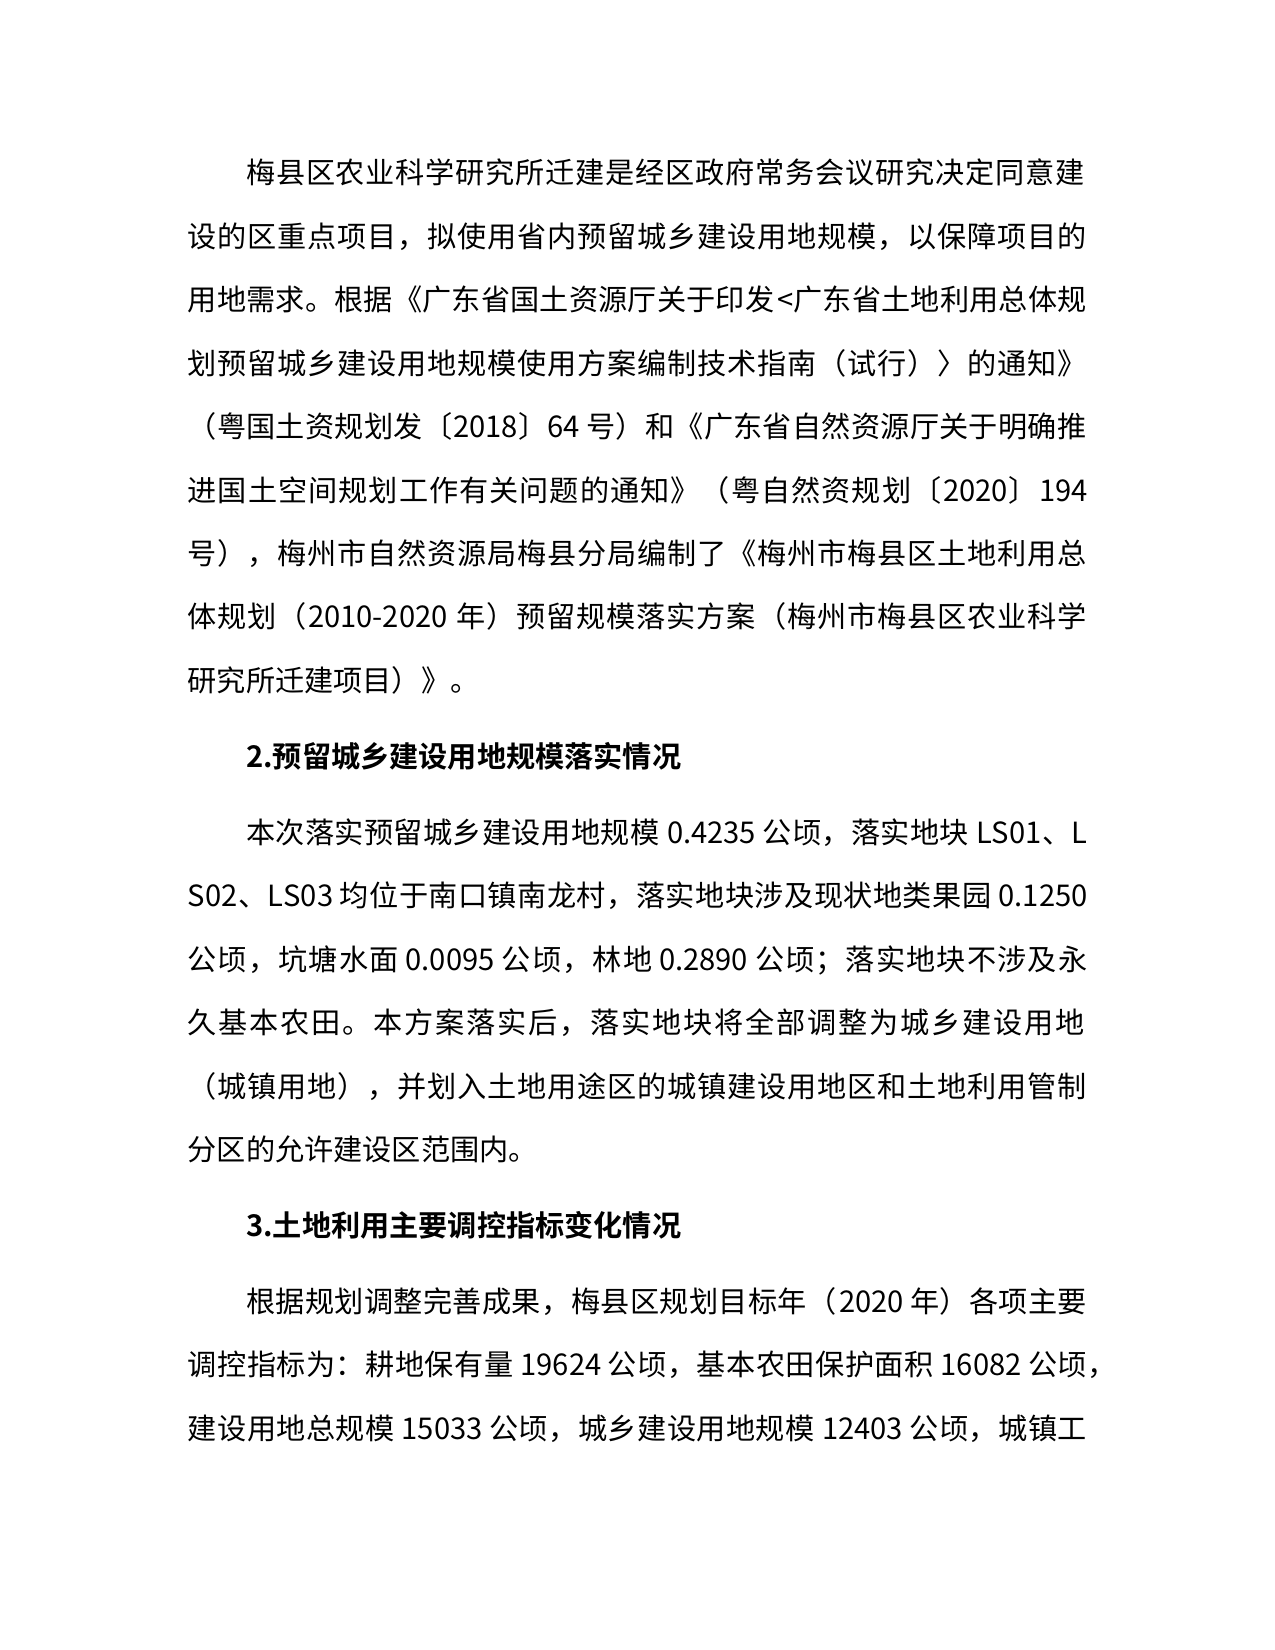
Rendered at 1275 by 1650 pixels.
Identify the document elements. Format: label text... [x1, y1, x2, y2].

text 梅县区农业科学研究所迁建是经区政府常务会议研究决定同意建设的区重点项目，拟使用省内预留城乡建设用地规模，以保障项目的用地需求。根据《广东省国土资源厅关于印发<广东省土地利用总体规划预留城乡建设用地规模使用方案编制技术指南（试行）〉的通知》（粤国土资规划发〔2018〕64号）和《广东省自然资源厅关于明确推进国土空间规划工作有关问题的通知》（粤自然资规划〔2020〕194号），梅州市自然资源局梅县分局编制了《梅州市梅县区土地利用总体规划（2010-2020 年）预留规模落实方案（梅州市梅县区农业科学研究所迁建项目）》。 [187, 150, 1087, 700]
text 本次落实预留城乡建设用地规模0.4235公顷，落实地块LS01、LS02、LS03均位于南口镇南龙村，落实地块涉及现状地类果园0.1250公顷，坑塘水面0.0095公顷，林地0.2890公顷；落实地块不涉及永久基本农田。本方案落实后，落实地块将全部调整为城乡建设用地（城镇用地），并划入土地用途区的城镇建设用地区和土地利用管制分区的允许建设区范围内。 [187, 809, 1087, 1169]
text 3.土地利用主要调控指标变化情况 [187, 1202, 1087, 1245]
text 2.预留城乡建设用地规模落实情况 [187, 733, 1087, 776]
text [187, 1278, 1087, 1448]
